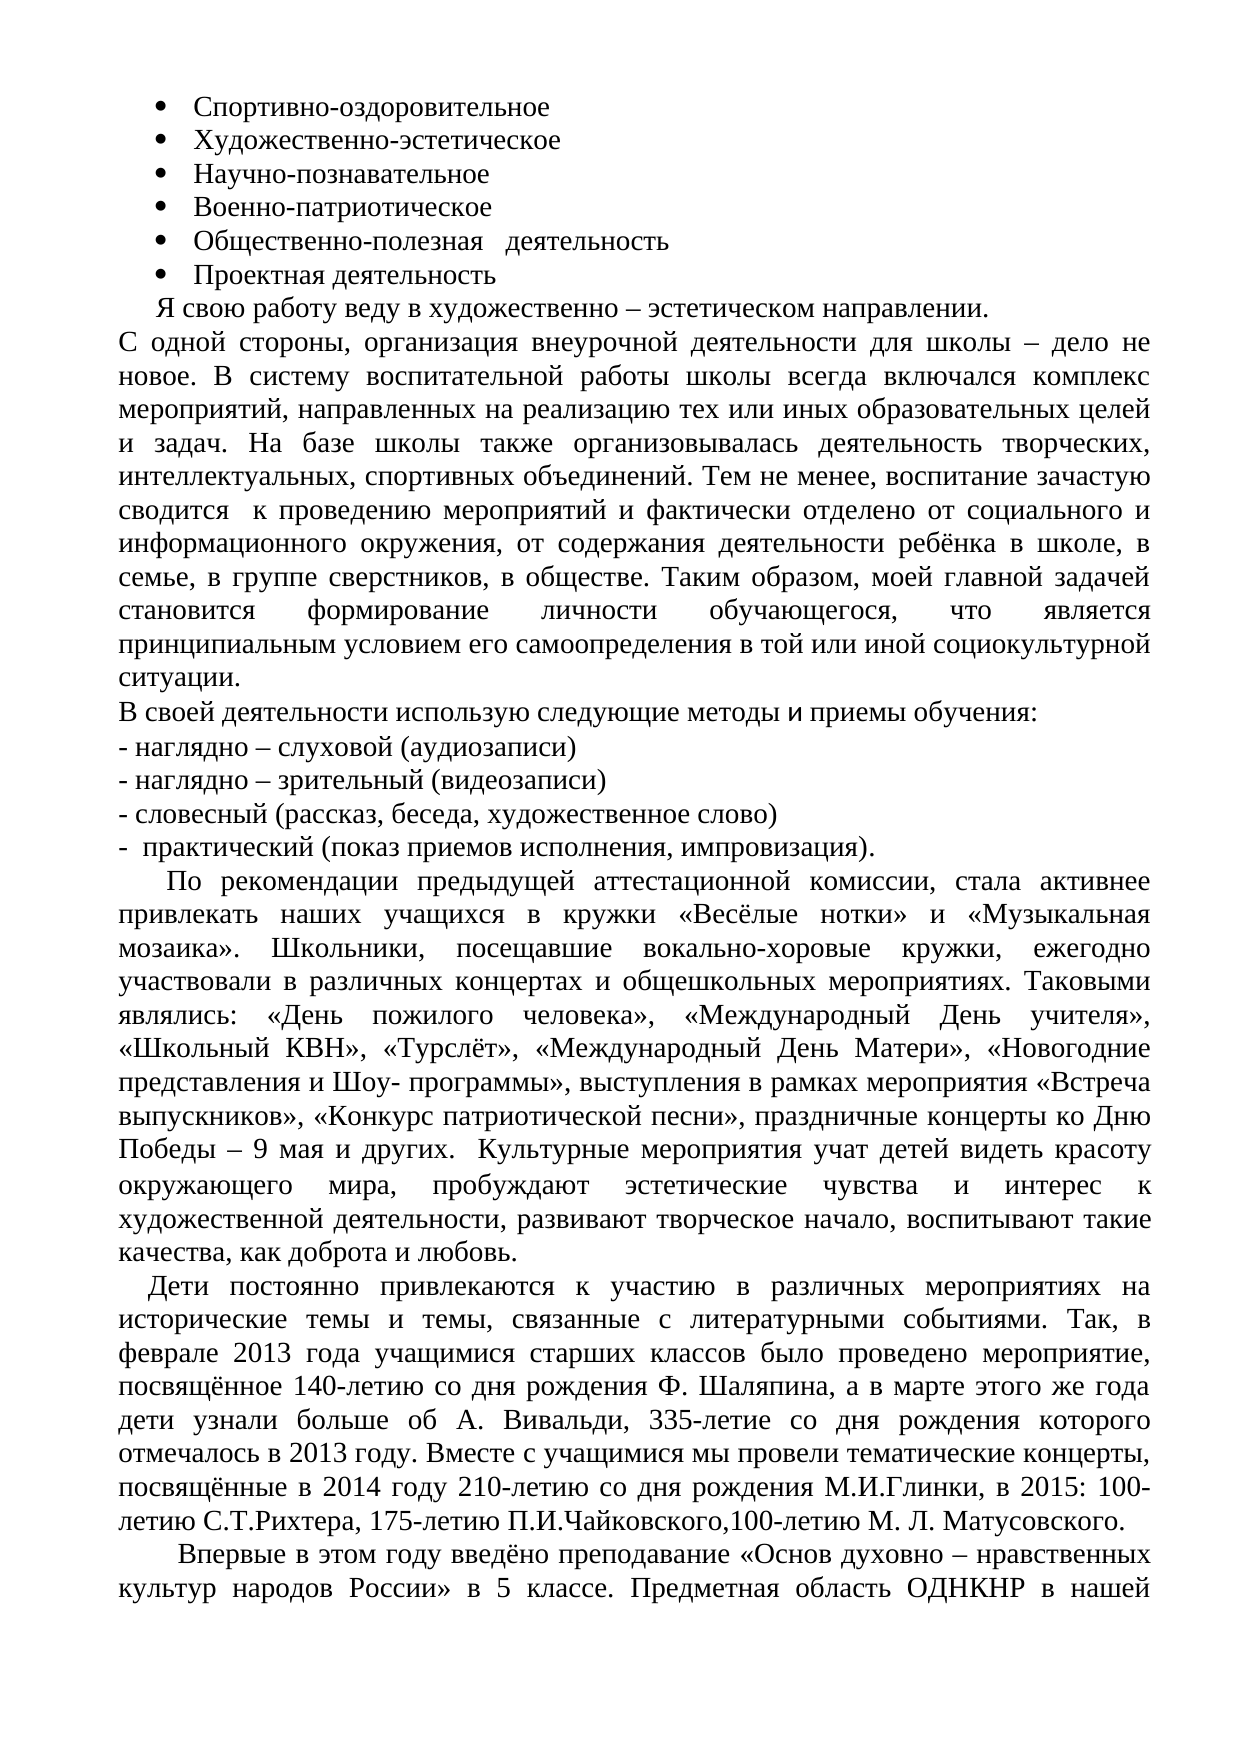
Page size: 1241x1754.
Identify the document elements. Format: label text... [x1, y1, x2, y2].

text По рекомендации предыдущей аттестационной комиссии, стала активнее привлекать наших учащихся в кружки «Весёлые нотки» и «Музыкальная мозаика». Школьники, посещавшие вокально-хоровые кружки, ежегодно участвовали в различных концертах и общешкольных мероприятиях. Таковыми являлись: «День пожилого человека», «Международный День учителя», «Школьный КВН», «Турслёт», «Международный День Матери», «Новогодние представления и Шоу- программы», выступления в рамках мероприятия «Встреча выпускников», «Конкурс патриотической песни», праздничные концерты ко Дню Победы – 9 мая и других. Культурные мероприятия учат детей видеть красоту окружающего мира, пробуждают эстетические чувства и интерес к художественной деятельности, развивают творческое начало, воспитывают такие качества, как доброта и любовь. [118, 863, 1152, 1268]
list Общественно-полезная деятельность [156, 223, 1152, 257]
text - наглядно – слуховой (аудиозаписи) [118, 729, 1152, 762]
text - словесный (рассказ, беседа, художественное слово) [118, 796, 1152, 829]
list Художественно-эстетическое [156, 122, 1152, 156]
list Военно-патриотическое [156, 189, 1152, 223]
text В своей деятельности использую следующие методы и приемы обучения: [118, 693, 1152, 729]
text С одной стороны, организация внеурочной деятельности для школы – дело не новое. В систему воспитательной работы школы всегда включался комплекс мероприятий, направленных на реализацию тех или иных образовательных целей и задач. На базе школы также организовывалась деятельность творческих, интеллектуальных, спортивных объединений. Тем не менее, воспитание зачастую сводится к проведению мероприятий и фактически отделено от социального и информационного окружения, от содержания деятельности ребёнка в школе, в семье, в группе сверстников, в обществе. Таким образом, моей главной задачей становится формирование личности обучающегося, что является принципиальным условием его самоопределения в той или иной социокультурной ситуации. [118, 324, 1152, 693]
list Спортивно-оздоровительное [156, 89, 1152, 122]
text - практический (показ приемов исполнения, импровизация). [118, 829, 1152, 863]
list Научно-познавательное [156, 156, 1152, 189]
list Проектная деятельность [156, 257, 1152, 291]
text Я свою работу веду в художественно – эстетическом направлении. [156, 291, 1152, 324]
text Дети постоянно привлекаются к участию в различных мероприятиях на исторические темы и темы, связанные с литературными событиями. Так, в феврале 2013 года учащимися старших классов было проведено мероприятие, посвящённое 140-летию со дня рождения Ф. Шаляпина, а в марте этого же года дети узнали больше об А. Вивальди, 335-летие со дня рождения которого отмечалось в 2013 году. Вместе с учащимися мы провели тематические концерты, посвящённые в 2014 году 210-летию со дня рождения М.И.Глинки, в 2015: 100-летию С.Т.Рихтера, 175-летию П.И.Чайковского,100-летию М. Л. Матусовского. [118, 1268, 1152, 1536]
text - наглядно – зрительный (видеозаписи) [118, 762, 1152, 796]
